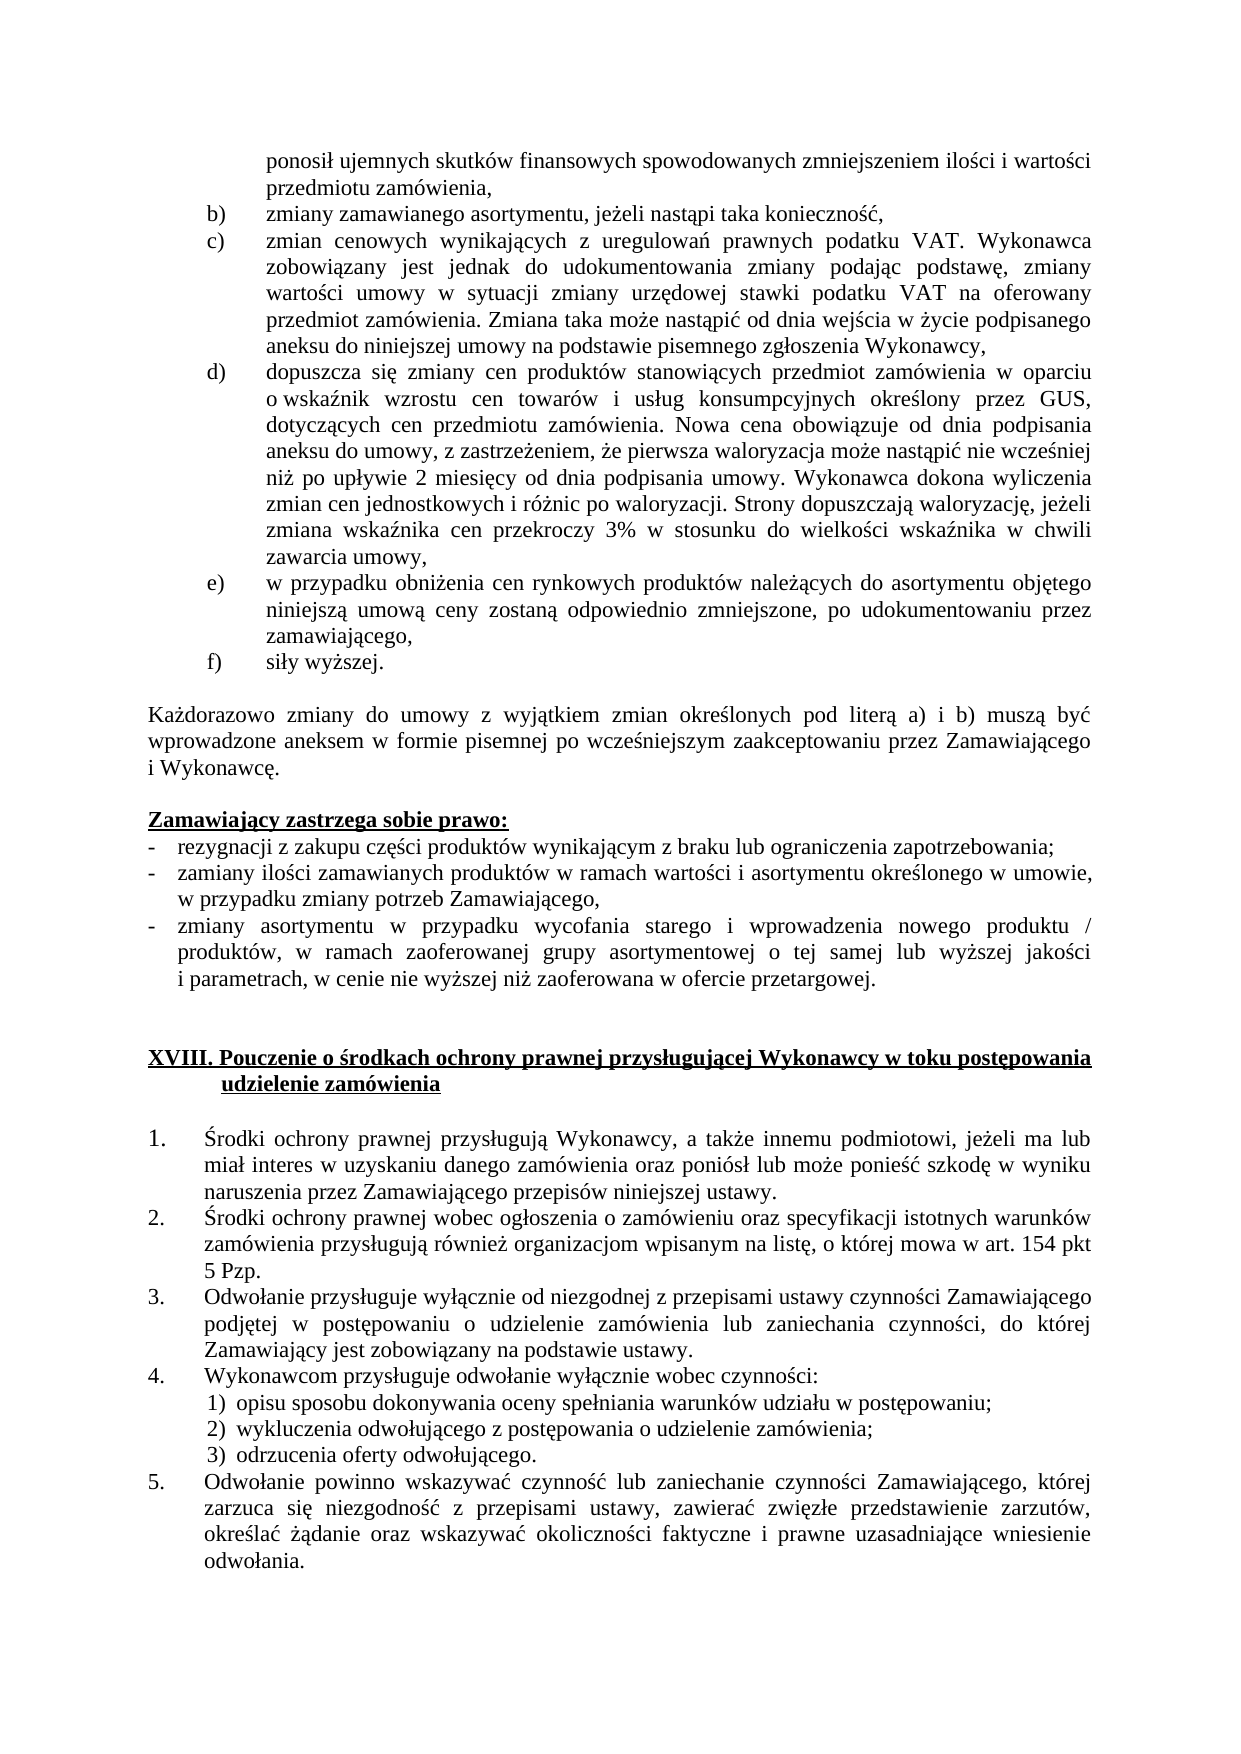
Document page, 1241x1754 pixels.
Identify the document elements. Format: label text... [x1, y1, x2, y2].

text Każdorazowo zmiany do umowy z wyjątkiem zmian określonych pod literą a) i b) muszą być wprowadzone aneksem w formie pisemnej po wcześniejszym zaakceptowaniu przez Zamawiającego i Wykonawcę. [148, 701, 1093, 780]
text - rezygnacji z zakupu części produktów wynikającym z braku lub ograniczenia zapotrzebowania; [148, 833, 1093, 859]
list opisu sposobu dokonywania oceny spełniania warunków udziału w postępowaniu; [207, 1389, 1093, 1415]
text 5. Odwołanie powinno wskazywać czynność lub zaniechanie czynności Zamawiającego, której zarzuca się niezgodność z przepisami ustawy, zawierać zwięzłe przedstawienie zarzutów, określać żądanie oraz wskazywać okoliczności faktyczne i prawne uzasadniające wniesienie odwołania. [148, 1468, 1093, 1573]
text f) siły wyższej. [207, 648, 1093, 675]
text 2. Środki ochrony prawnej wobec ogłoszenia o zamówieniu oraz specyfikacji istotnych warunków zamówienia przysługują również organizacjom wpisanym na listę, o której mowa w art. 154 pkt 5 Pzp. [148, 1204, 1093, 1283]
text 1. Środki ochrony prawnej przysługują Wykonawcy, a także innemu podmiotowi, jeżeli ma lub miał interes w uzyskaniu danego zamówienia oraz poniósł lub może ponieść szkodę w wyniku naruszenia przez Zamawiającego przepisów niniejszej ustawy. [148, 1123, 1093, 1204]
text b) zmiany zamawianego asortymentu, jeżeli nastąpi taka konieczność, [207, 200, 1093, 227]
text c) zmian cenowych wynikających z uregulowań prawnych podatku VAT. Wykonawca zobowiązany jest jednak do udokumentowania zmiany podając podstawę, zmiany wartości umowy w sytuacji zmiany urzędowej stawki podatku VAT na oferowany przedmiot zamówienia. Zmiana taka może nastąpić od dnia wejścia w życie podpisanego aneksu do niniejszej umowy na podstawie pisemnego zgłoszenia Wykonawcy, [207, 227, 1093, 358]
subtitle XVIII. Pouczenie o środkach ochrony prawnej przysługującej Wykonawcy w toku postępowania udzielenie zamówienia [148, 1044, 1093, 1096]
list odrzucenia oferty odwołującego. [207, 1441, 1093, 1468]
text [207, 148, 1093, 200]
text d) dopuszcza się zmiany cen produktów stanowiących przedmiot zamówienia w oparciu o wskaźnik wzrostu cen towarów i usług konsumpcyjnych określony przez GUS, dotyczących cen przedmiotu zamówienia. Nowa cena obowiązuje od dnia podpisania aneksu do umowy, z zastrzeżeniem, że pierwsza waloryzacja może nastąpić nie wcześniej niż po upływie 2 miesięcy od dnia podpisania umowy. Wykonawca dokona wyliczenia zmian cen jednostkowych i różnic po waloryzacji. Strony dopuszczają waloryzację, jeżeli zmiana wskaźnika cen przekroczy 3% w stosunku do wielkości wskaźnika w chwili zawarcia umowy, [207, 358, 1093, 569]
text 3. Odwołanie przysługuje wyłącznie od niezgodnej z przepisami ustawy czynności Zamawiającego podjętej w postępowaniu o udzielenie zamówienia lub zaniechania czynności, do której Zamawiający jest zobowiązany na podstawie ustawy. [148, 1283, 1093, 1362]
text - zmiany asortymentu w przypadku wycofania starego i wprowadzenia nowego produktu / produktów, w ramach zaoferowanej grupy asortymentowej o tej samej lub wyższej jakości i parametrach, w cenie nie wyższej niż zaoferowana w ofercie przetargowej. [148, 912, 1093, 991]
list wykluczenia odwołującego z postępowania o udzielenie zamówienia; [207, 1415, 1093, 1441]
text e) w przypadku obniżenia cen rynkowych produktów należących do asortymentu objętego niniejszą umową ceny zostaną odpowiednio zmniejszone, po udokumentowaniu przez zamawiającego, [207, 569, 1093, 648]
text Zamawiający zastrzega sobie prawo: [148, 806, 1093, 833]
text 4. Wykonawcom przysługuje odwołanie wyłącznie wobec czynności: [148, 1362, 1093, 1389]
text - zamiany ilości zamawianych produktów w ramach wartości i asortymentu określonego w umowie, w przypadku zmiany potrzeb Zamawiającego, [148, 859, 1093, 912]
